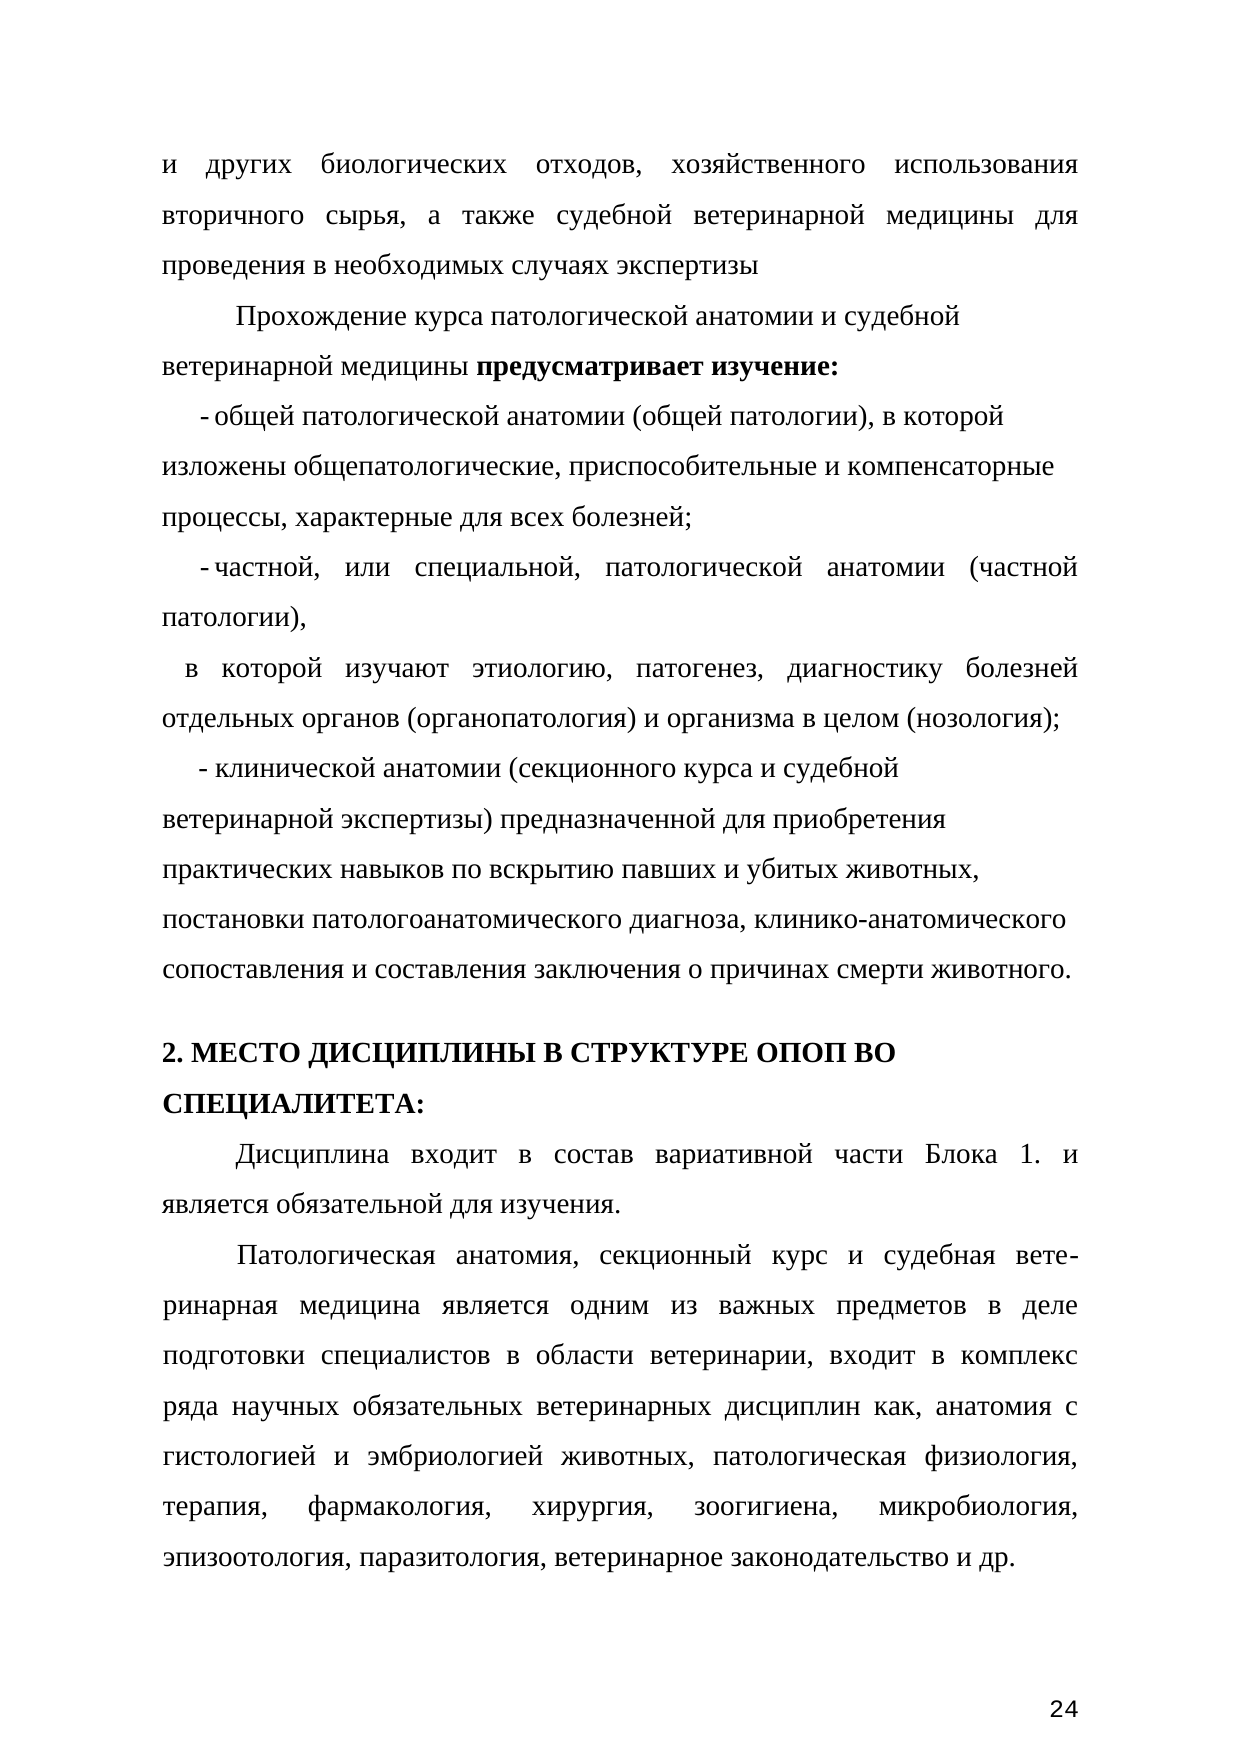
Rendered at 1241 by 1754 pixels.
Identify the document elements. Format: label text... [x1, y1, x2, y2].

text Прохождение курса патологической анатомии и судебной ветеринарной медицины предусматривает изучение: [162, 298, 1079, 381]
text 2. МЕСТО ДИСЦИПЛИНЫ В СТРУКТУРЕ ОПОП ВО СПЕЦИАЛИТЕТА: [162, 1036, 1078, 1119]
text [162, 147, 1079, 281]
text - клинической анатомии (секционного курса и судебной ветеринарной экспертизы) предназначенной для приобретения практических навыков по вскрытию павших и убитых животных, постановки патологоанатомического диагноза, клинико-анатомического сопоставления и составления заключения о причинах смерти животного. [162, 750, 1078, 985]
text в которой изучают этиологию, патогенез, диагностику болезней отдельных органов (органопатология) и организма в целом (нозология); [162, 650, 1079, 734]
text Дисциплина входит в состав вариативной части Блока 1. и является обязательной для изучения. [162, 1136, 1079, 1220]
text Патологическая анатомия, секционный курс и судебная ветеринарная медицина является одним из важных предметов в деле подготовки специалистов в области ветеринарии, входит в комплекс ряда научных обязательных ветеринарных дисциплин как, анатомия с гистологией и эмбриологией животных, патологическая физиология, терапия, фармакология, хирургия, зоогигиена, микробиология, эпизоотология, паразитология, ветеринарное законодательство и др. [163, 1237, 1079, 1572]
list общей патологической анатомии (общей патологии), в которой изложены общепатологические, приспособительные и компенсаторные процессы, характерные для всех болезней; [162, 398, 1079, 532]
list частной, или специальной, патологической анатомии (частной патологии), [162, 549, 1079, 633]
